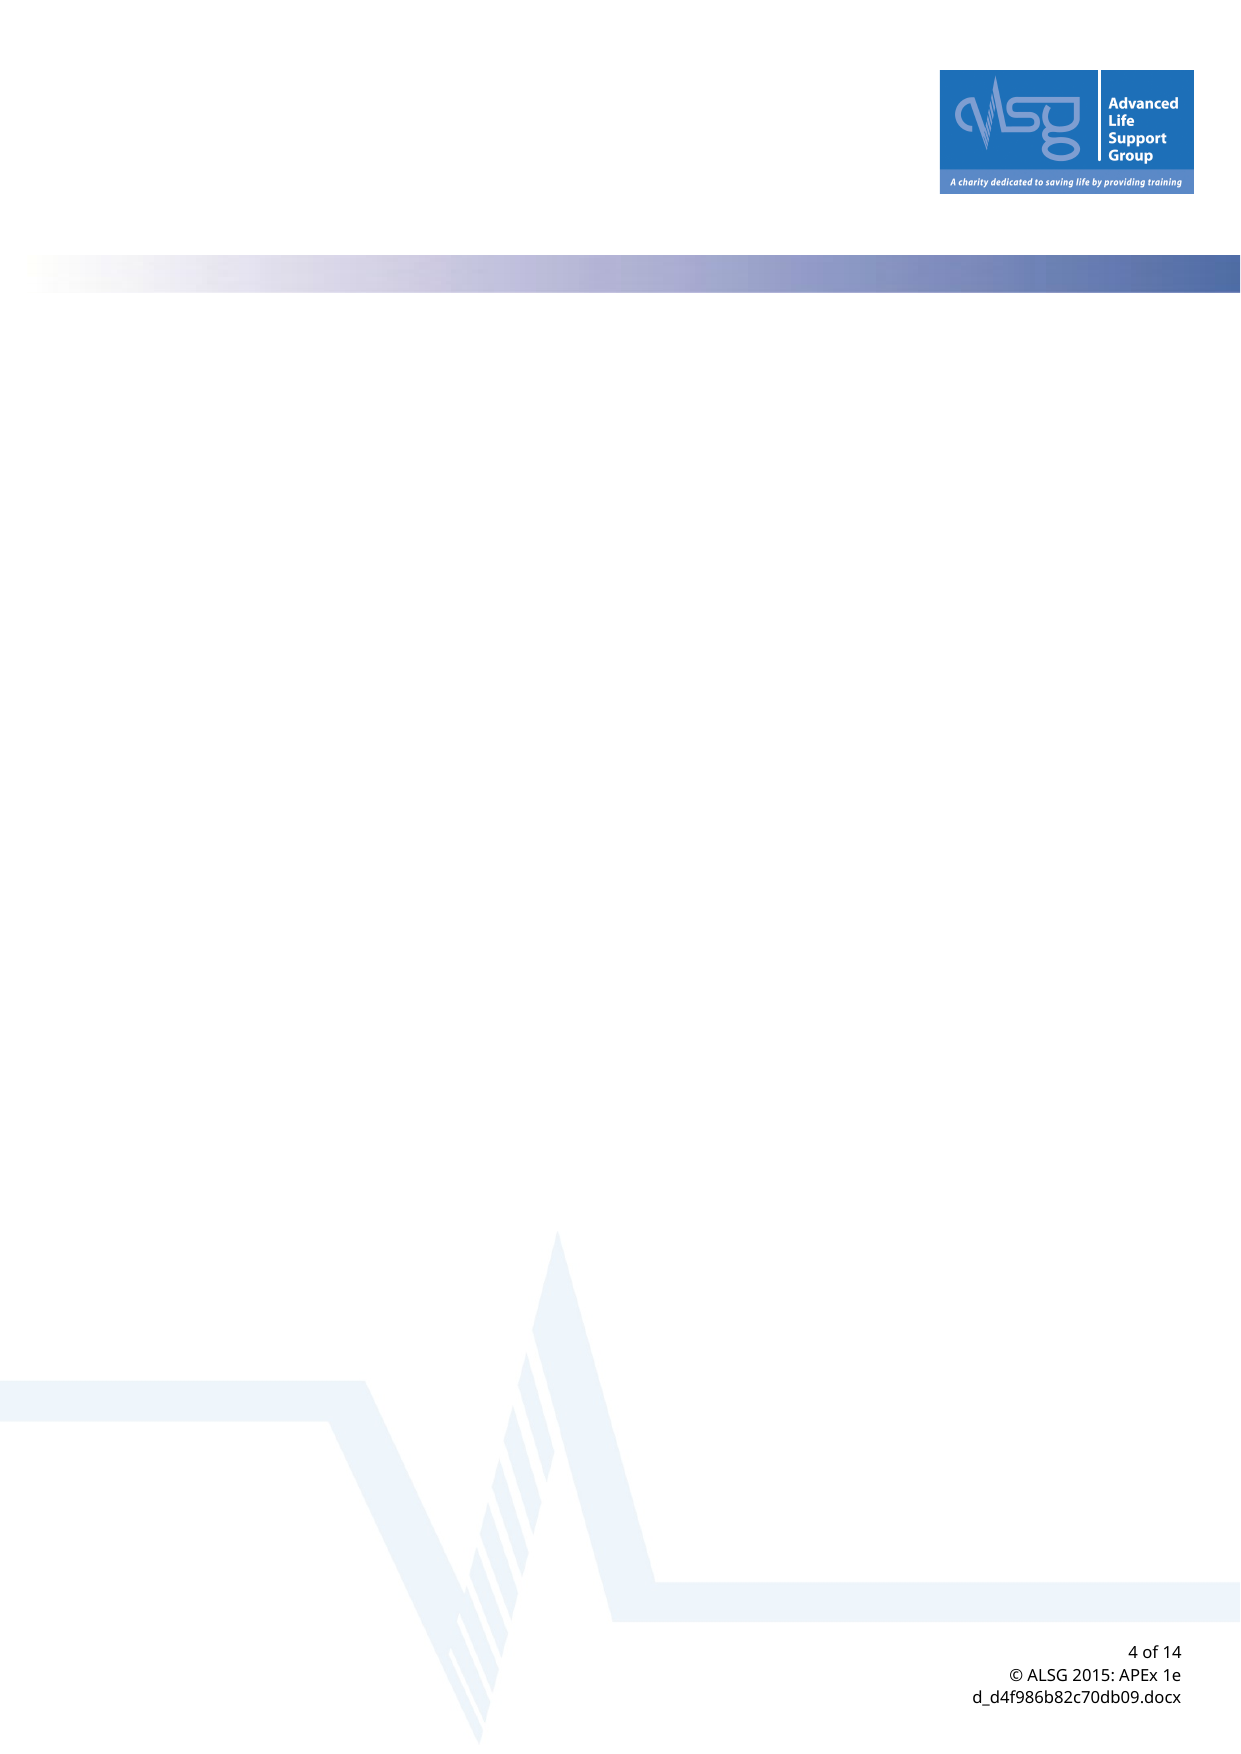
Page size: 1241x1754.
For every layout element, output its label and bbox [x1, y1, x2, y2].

picture [939, 70, 1194, 194]
picture [27, 255, 1241, 293]
picture [0, 1231, 1241, 1745]
